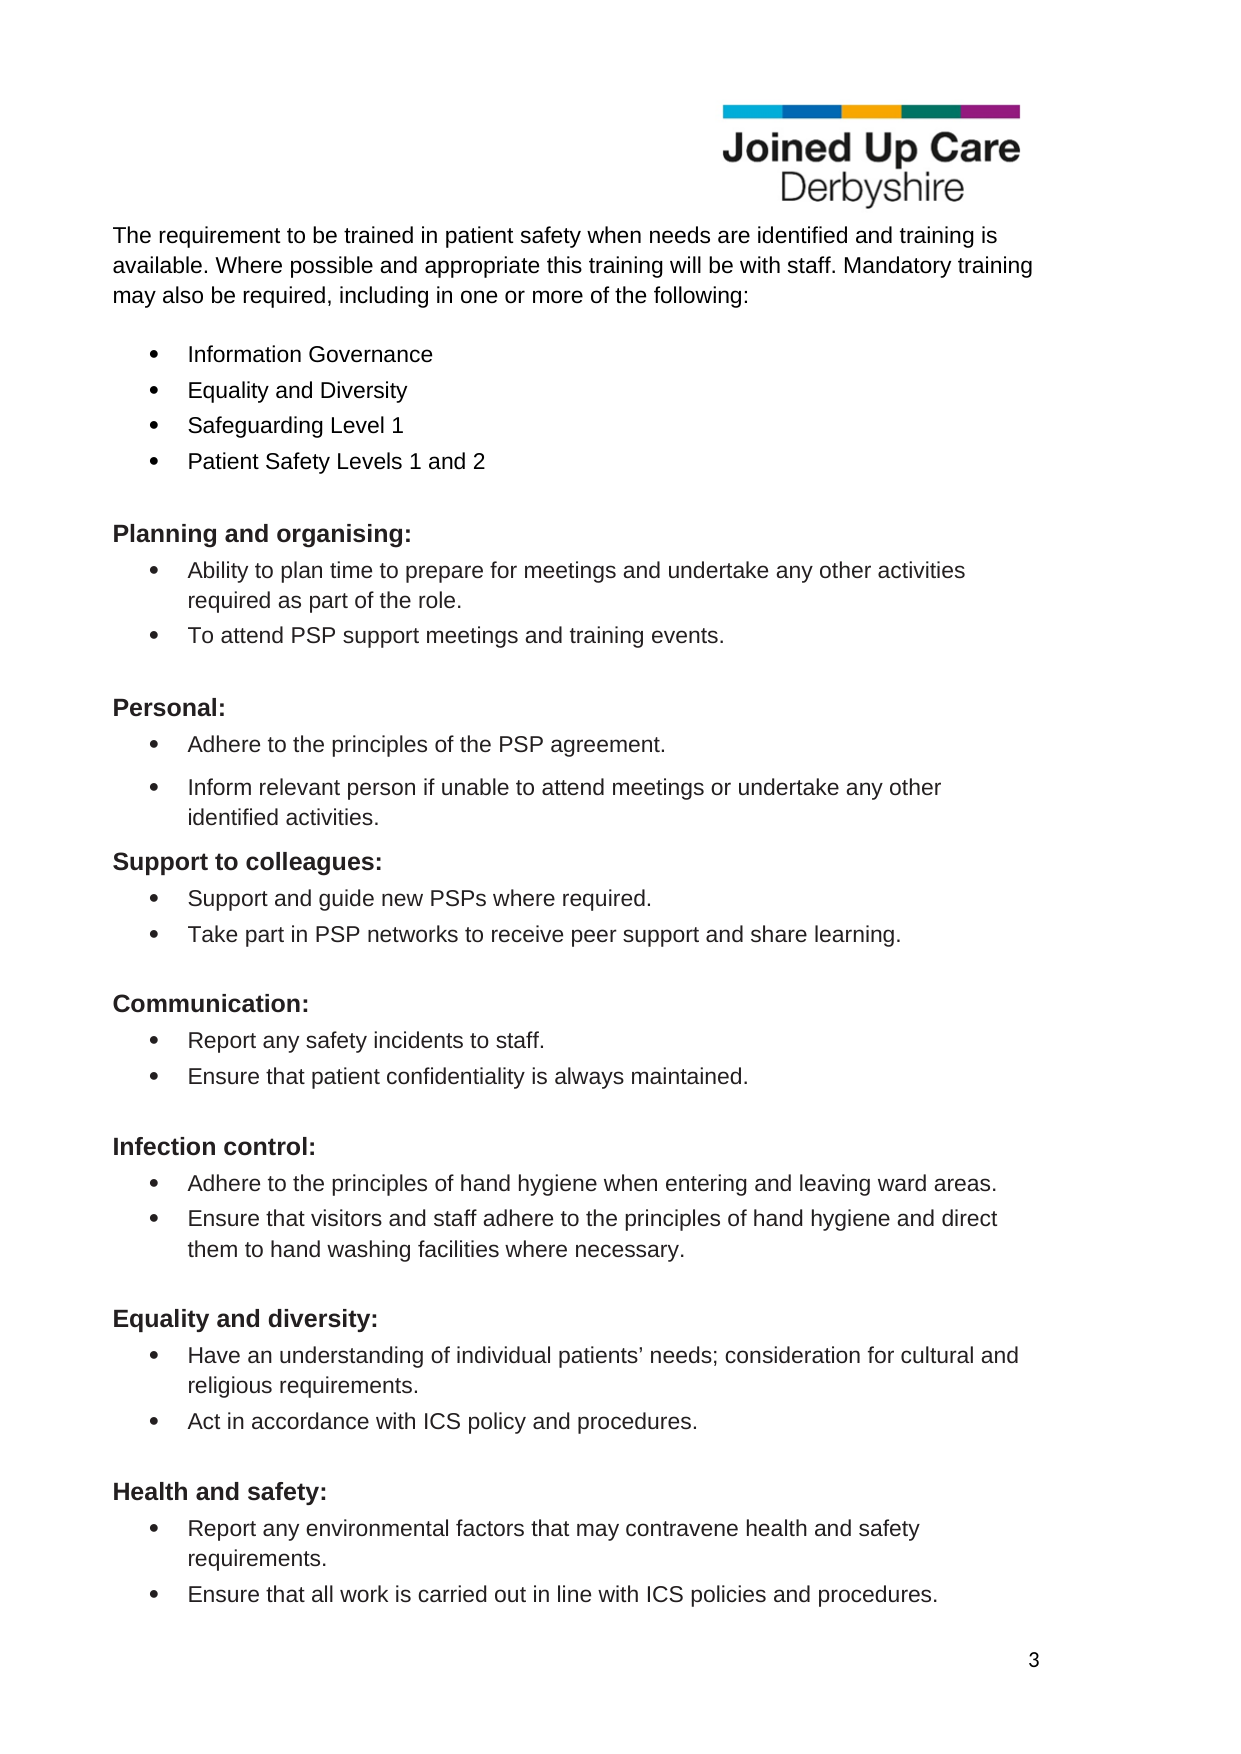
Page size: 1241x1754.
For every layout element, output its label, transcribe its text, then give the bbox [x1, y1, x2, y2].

list To attend PSP support meetings and training events. [150, 622, 1039, 649]
picture [704, 88, 1039, 222]
list Take part in PSP networks to receive peer support and share learning. [150, 921, 1039, 947]
list Adhere to the principles of hand hygiene when entering and leaving ward areas. [150, 1170, 1039, 1196]
list Equality and Diversity [150, 377, 1039, 403]
list Inform relevant person if unable to attend meetings or undertake any other identified activities. [150, 774, 1039, 831]
list Planning and organising: [112, 518, 1039, 547]
list Ensure that patient confidentiality is always maintained. [150, 1063, 1039, 1122]
list Infection control: [112, 1132, 1039, 1160]
list Support and guide new PSPs where required. [150, 885, 1039, 912]
list Act in accordance with ICS policy and procedures. [150, 1408, 1039, 1467]
list Ability to plan time to prepare for meetings and undertake any other activities required as part of the role. [150, 557, 1039, 613]
text The requirement to be trained in patient safety when needs are identified and training is available. Where possible and appropriate this training will be with staff. Mandatory training may also be required, including in one or more of the following: [112, 222, 1039, 308]
list Support to colleagues: [112, 847, 1039, 876]
list Safeguarding Level 1 [150, 412, 1039, 439]
list Health and safety: [112, 1477, 1039, 1505]
list Have an understanding of individual patients’ needs; consideration for cultural and religious requirements. [150, 1342, 1039, 1399]
list Report any environmental factors that may contravene health and safety requirements. [150, 1515, 1039, 1571]
list Communication: [112, 956, 1039, 1018]
list Personal: [112, 693, 1039, 722]
list Information Governance [150, 341, 1039, 368]
list Adhere to the principles of the PSP agreement. [150, 731, 1039, 758]
list Equality and diversity: [112, 1271, 1039, 1333]
list Ensure that visitors and staff adhere to the principles of hand hygiene and direct them to hand washing facilities where necessary. [150, 1205, 1039, 1262]
list Patient Safety Levels 1 and 2 [150, 448, 1039, 474]
list Report any safety incidents to staff. [150, 1027, 1039, 1054]
list Ensure that all work is carried out in line with ICS policies and procedures. [150, 1581, 1039, 1607]
